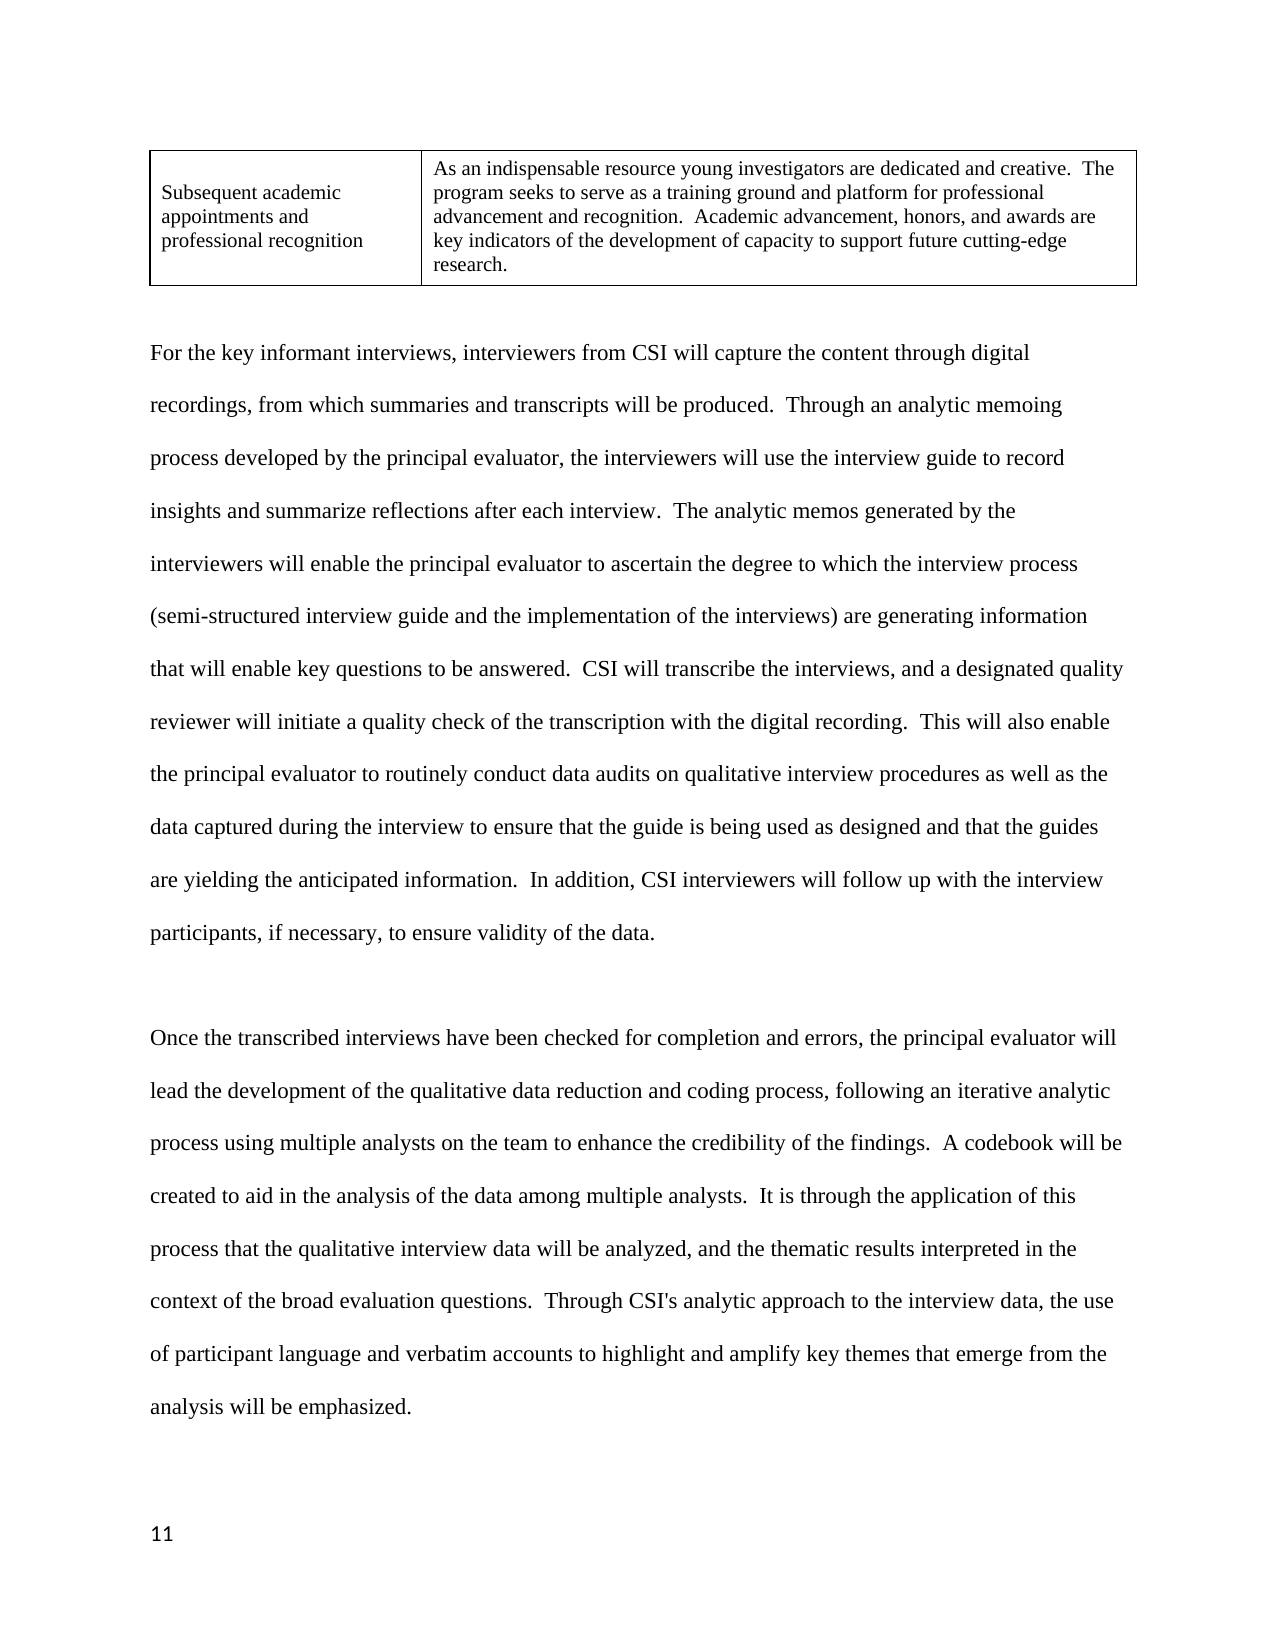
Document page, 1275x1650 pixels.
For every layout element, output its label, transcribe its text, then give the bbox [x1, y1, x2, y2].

text For the key informant interviews, interviewers from CSI will capture the content through digital recordings, from which summaries and transcripts will be produced. Through an analytic memoing process developed by the principal evaluator, the interviewers will use the interview guide to record insights and summarize reflections after each interview. The analytic memos generated by the interviewers will enable the principal evaluator to ascertain the degree to which the interview process (semi-structured interview guide and the implementation of the interviews) are generating information that will enable key questions to be answered. CSI will transcribe the interviews, and a designated quality reviewer will initiate a quality check of the transcription with the digital recording. This will also enable the principal evaluator to routinely conduct data audits on qualitative interview procedures as well as the data captured during the interview to ensure that the guide is being used as designed and that the guides are yielding the anticipated information. In addition, CSI interviewers will follow up with the interview participants, if necessary, to ensure validity of the data. [150, 339, 1125, 945]
text Once the transcribed interviews have been checked for completion and errors, the principal evaluator will lead the development of the qualitative data reduction and coding process, following an iterative analytic process using multiple analysts on the team to enhance the credibility of the findings. A codebook will be created to aid in the analysis of the data among multiple analysts. It is through the application of this process that the qualitative interview data will be analyzed, and the thematic results interpreted in the context of the broad evaluation questions. Through CSI's analytic approach to the interview data, the use of participant language and verbatim accounts to highlight and amplify key themes that emerge from the analysis will be emphasized. [150, 1024, 1125, 1419]
table_cell As an indispensable resource young investigators are dedicated and creative. The program seeks to serve as a training ground and platform for professional advancement and recognition. Academic advancement, honors, and awards are key indicators of the development of capacity to support future cutting-edge research. [422, 151, 1136, 285]
table_cell Subsequent academic appointments and professional recognition [151, 151, 421, 285]
